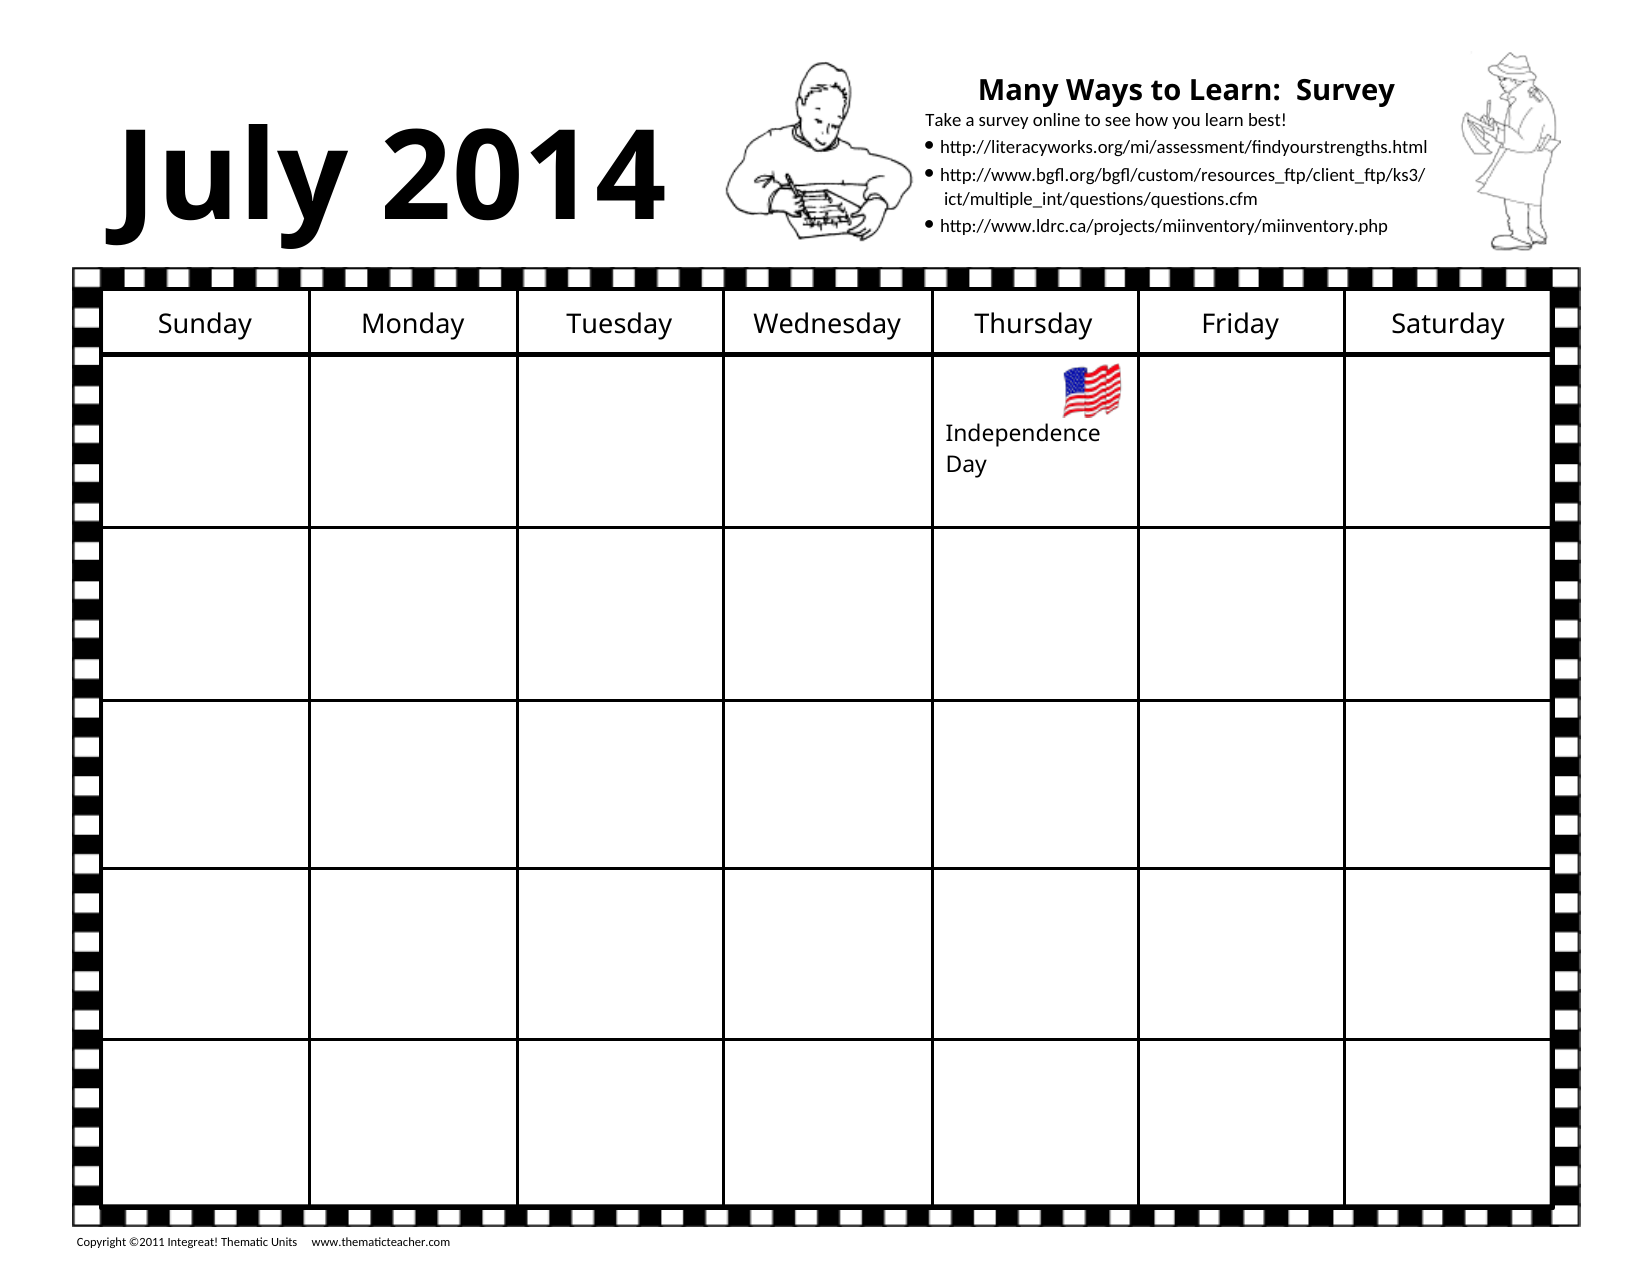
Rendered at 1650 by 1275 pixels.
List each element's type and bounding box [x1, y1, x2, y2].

picture [1455, 51, 1561, 254]
picture [723, 61, 915, 243]
picture [72, 267, 1581, 1227]
